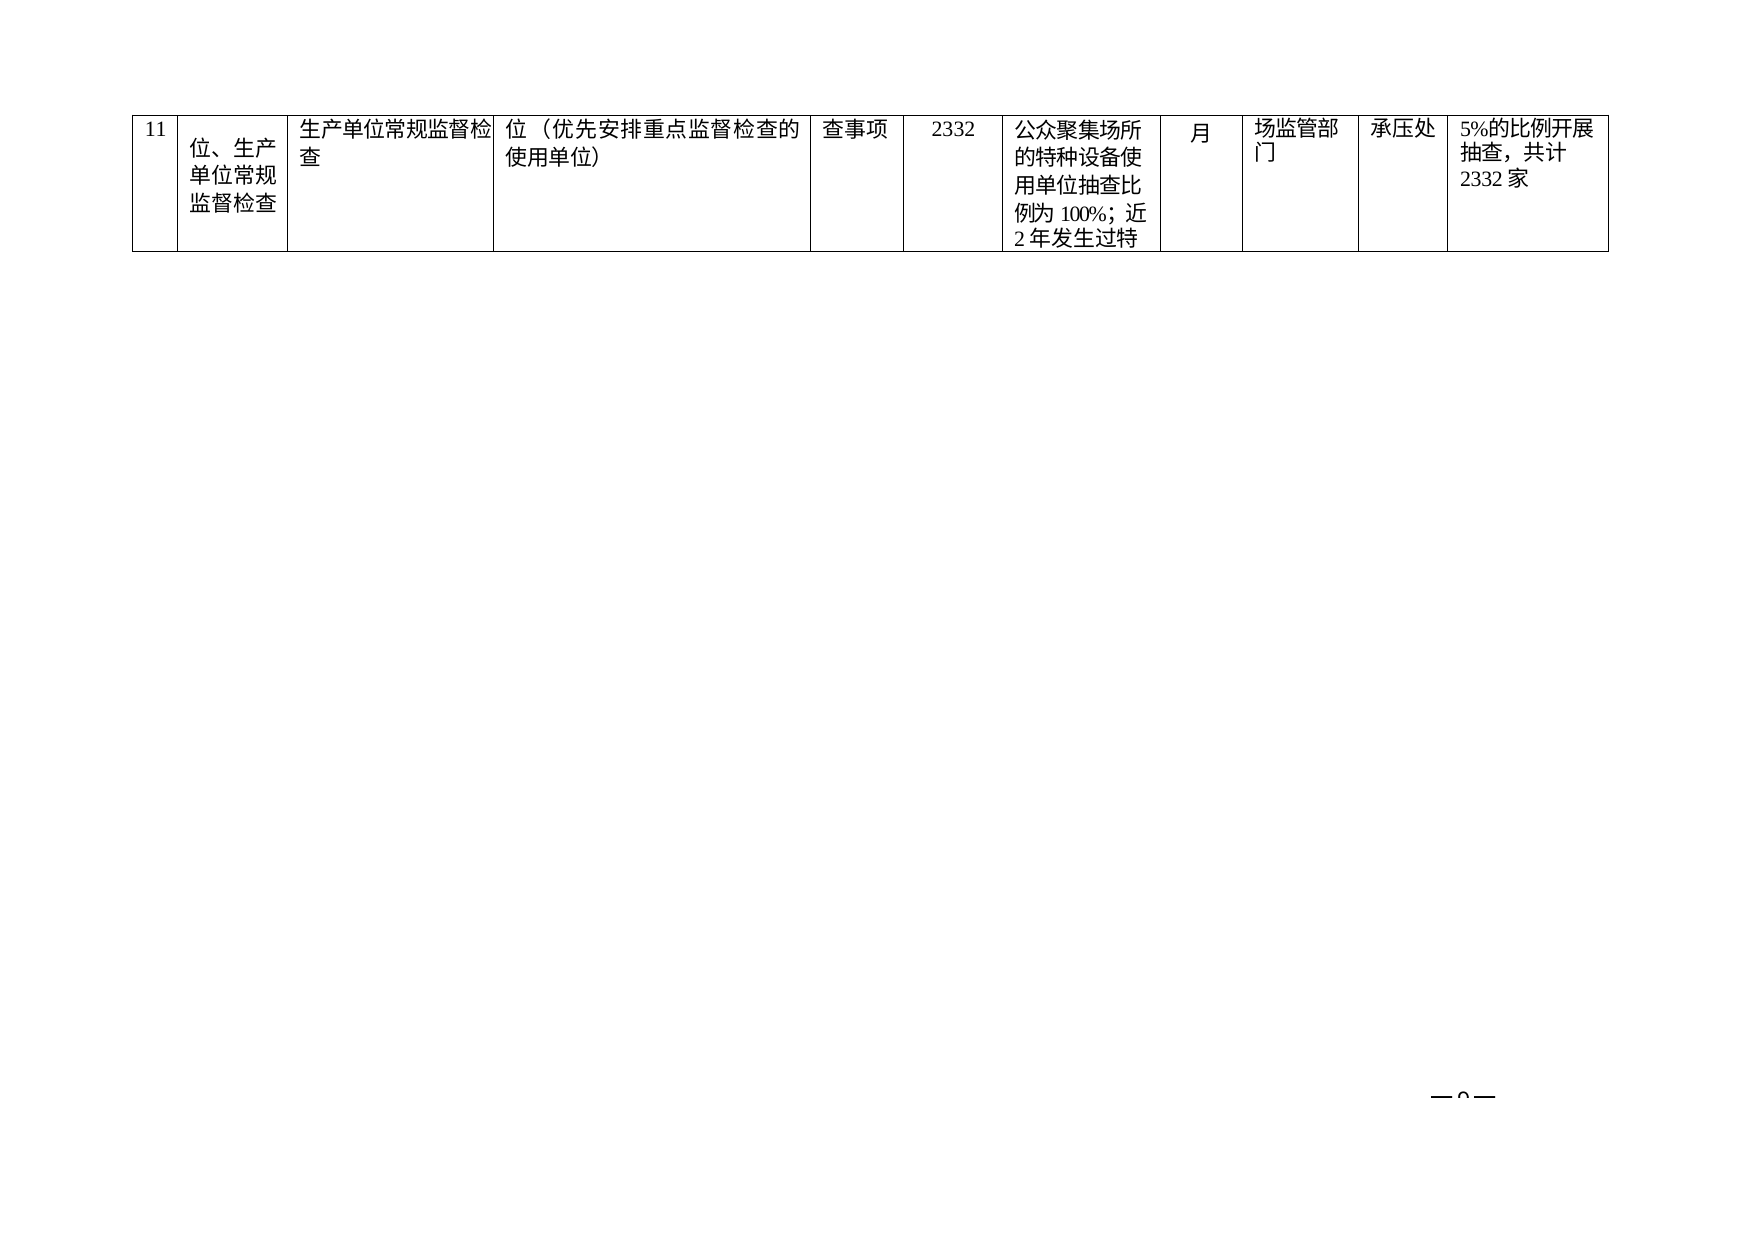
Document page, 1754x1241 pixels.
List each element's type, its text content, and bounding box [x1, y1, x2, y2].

table_cell 11 [133, 116, 177, 251]
table_cell 3-11月 [1161, 116, 1242, 251]
table_cell 各区县市场监管部门 [1243, 116, 1358, 251]
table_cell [1003, 116, 1160, 251]
table_cell 重点检查事项 [811, 116, 903, 251]
table_cell 2332 [904, 116, 1002, 251]
table_cell 特种设备使用单位、生产单位常规监督检查 [288, 116, 493, 251]
table_cell 机电处承压处 [1359, 116, 1447, 251]
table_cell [494, 116, 810, 251]
table_cell 特种设备使用单位、生产单位常规监督检查 [178, 116, 287, 251]
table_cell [1448, 116, 1608, 251]
